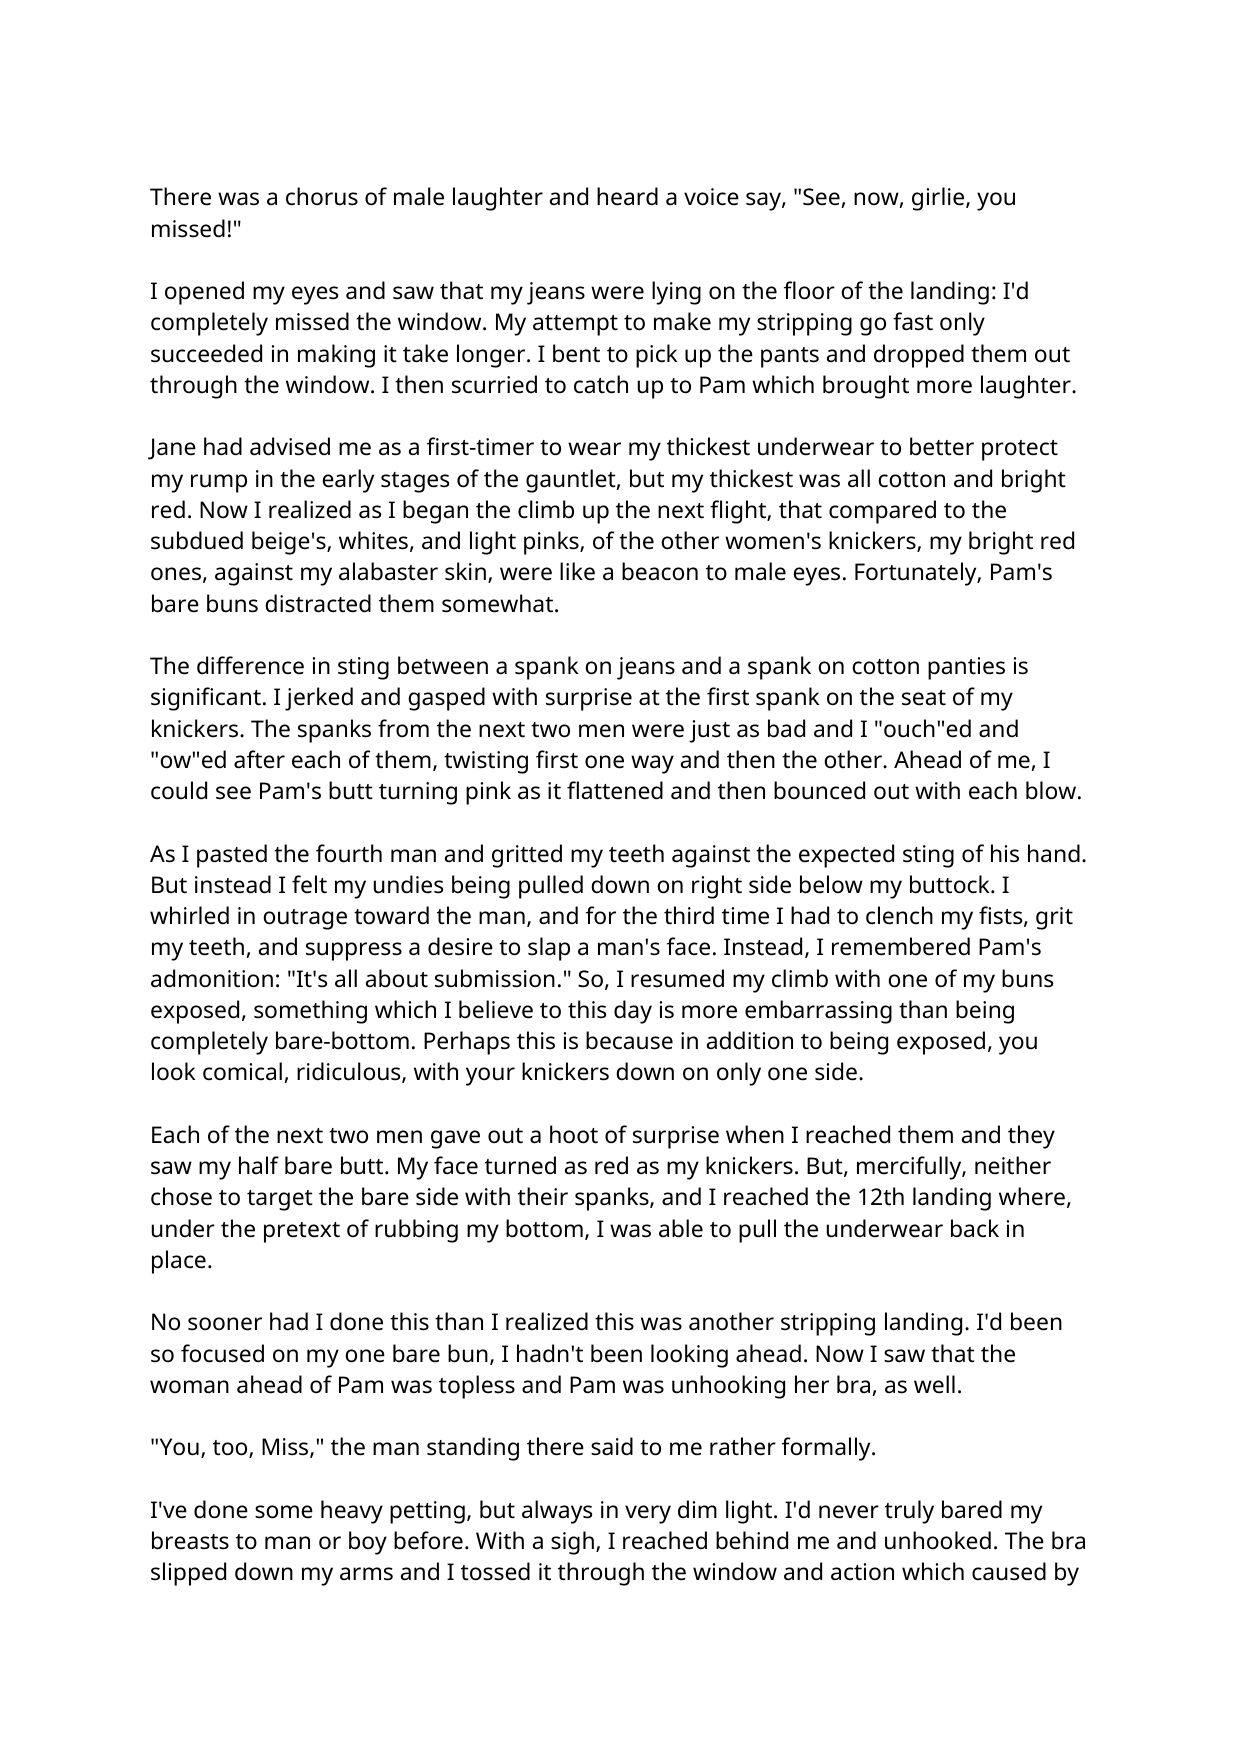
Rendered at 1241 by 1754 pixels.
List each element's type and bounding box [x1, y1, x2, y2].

text [150, 181, 1090, 1587]
